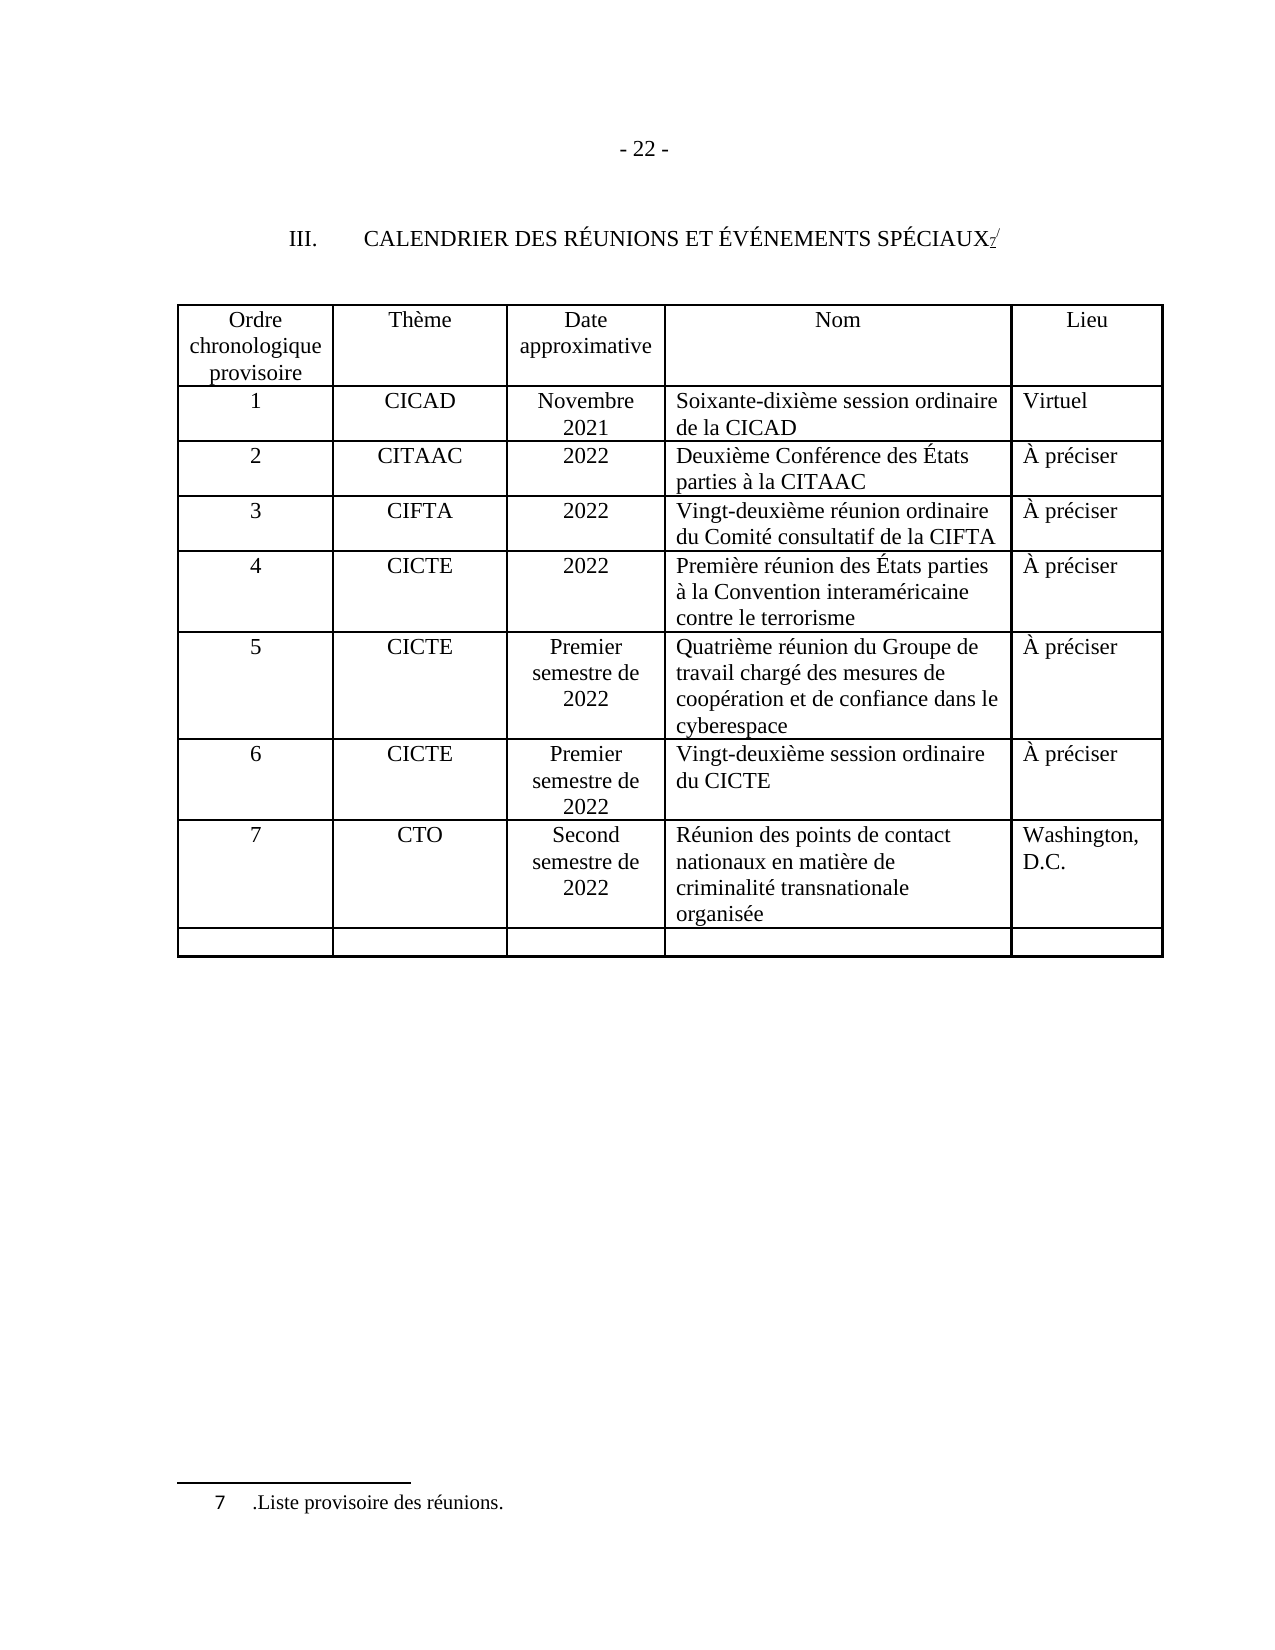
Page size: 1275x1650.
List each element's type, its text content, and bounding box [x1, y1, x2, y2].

table_cell À préciser [1013, 740, 1161, 819]
table_cell [334, 929, 506, 955]
table_cell Réunion des points de contact nationaux en matière de criminalité transnationale organisée [666, 821, 1010, 927]
table_cell Deuxième Conférence des États parties à la CITAAC [666, 442, 1010, 495]
table_cell CICTE [334, 633, 506, 738]
table_cell 7 [179, 821, 332, 927]
table_cell 2022 [508, 552, 664, 631]
table_cell Premier semestre de 2022 [508, 633, 664, 738]
table_cell 5 [179, 633, 332, 738]
table_cell 2 [179, 442, 332, 495]
table_cell CIFTA [334, 497, 506, 549]
table_cell 4 [179, 552, 332, 631]
table_cell [508, 929, 664, 955]
table_cell 6 [179, 740, 332, 819]
table_cell Novembre 2021 [508, 387, 664, 440]
table_cell [1013, 929, 1161, 955]
text III. CALENDRIER DES RÉUNIONS ET ÉVÉNEMENTS SPÉCIAUX/ [177, 225, 1111, 251]
table_cell Washington, D.C. [1013, 821, 1161, 927]
table_cell CICAD [334, 387, 506, 440]
table_cell 2022 [508, 442, 664, 495]
table_header Lieu [1013, 306, 1161, 385]
table_cell CICTE [334, 740, 506, 819]
table_cell [179, 929, 332, 955]
table_cell 2022 [508, 497, 664, 549]
table_cell [666, 929, 1010, 955]
table_header Date approximative [508, 306, 664, 385]
table_cell CICTE [334, 552, 506, 631]
table_header Nom [666, 306, 1010, 385]
table_cell Second semestre de 2022 [508, 821, 664, 927]
table_cell CTO [334, 821, 506, 927]
table_cell Quatrième réunion du Groupe de travail chargé des mesures de coopération et de confiance dans le cyberespace [666, 633, 1010, 738]
table_cell À préciser [1013, 552, 1161, 631]
table_cell À préciser [1013, 442, 1161, 495]
table_cell À préciser [1013, 633, 1161, 738]
table_cell 1 [179, 387, 332, 440]
table_cell Vingt-deuxième session ordinaire du CICTE [666, 740, 1010, 819]
table_cell Première réunion des États parties à la Convention interaméricaine contre le terrorisme [666, 552, 1010, 631]
table_cell Premier semestre de 2022 [508, 740, 664, 819]
table_cell Virtuel [1013, 387, 1161, 440]
table_cell CITAAC [334, 442, 506, 495]
table_header Ordre chronologique provisoire [179, 306, 332, 385]
table_cell Soixante-dixième session ordinaire de la CICAD [666, 387, 1010, 440]
table_header Thème [334, 306, 506, 385]
table_cell 3 [179, 497, 332, 549]
table_cell Vingt-deuxième réunion ordinaire du Comité consultatif de la CIFTA [666, 497, 1010, 549]
table_cell À préciser [1013, 497, 1161, 549]
